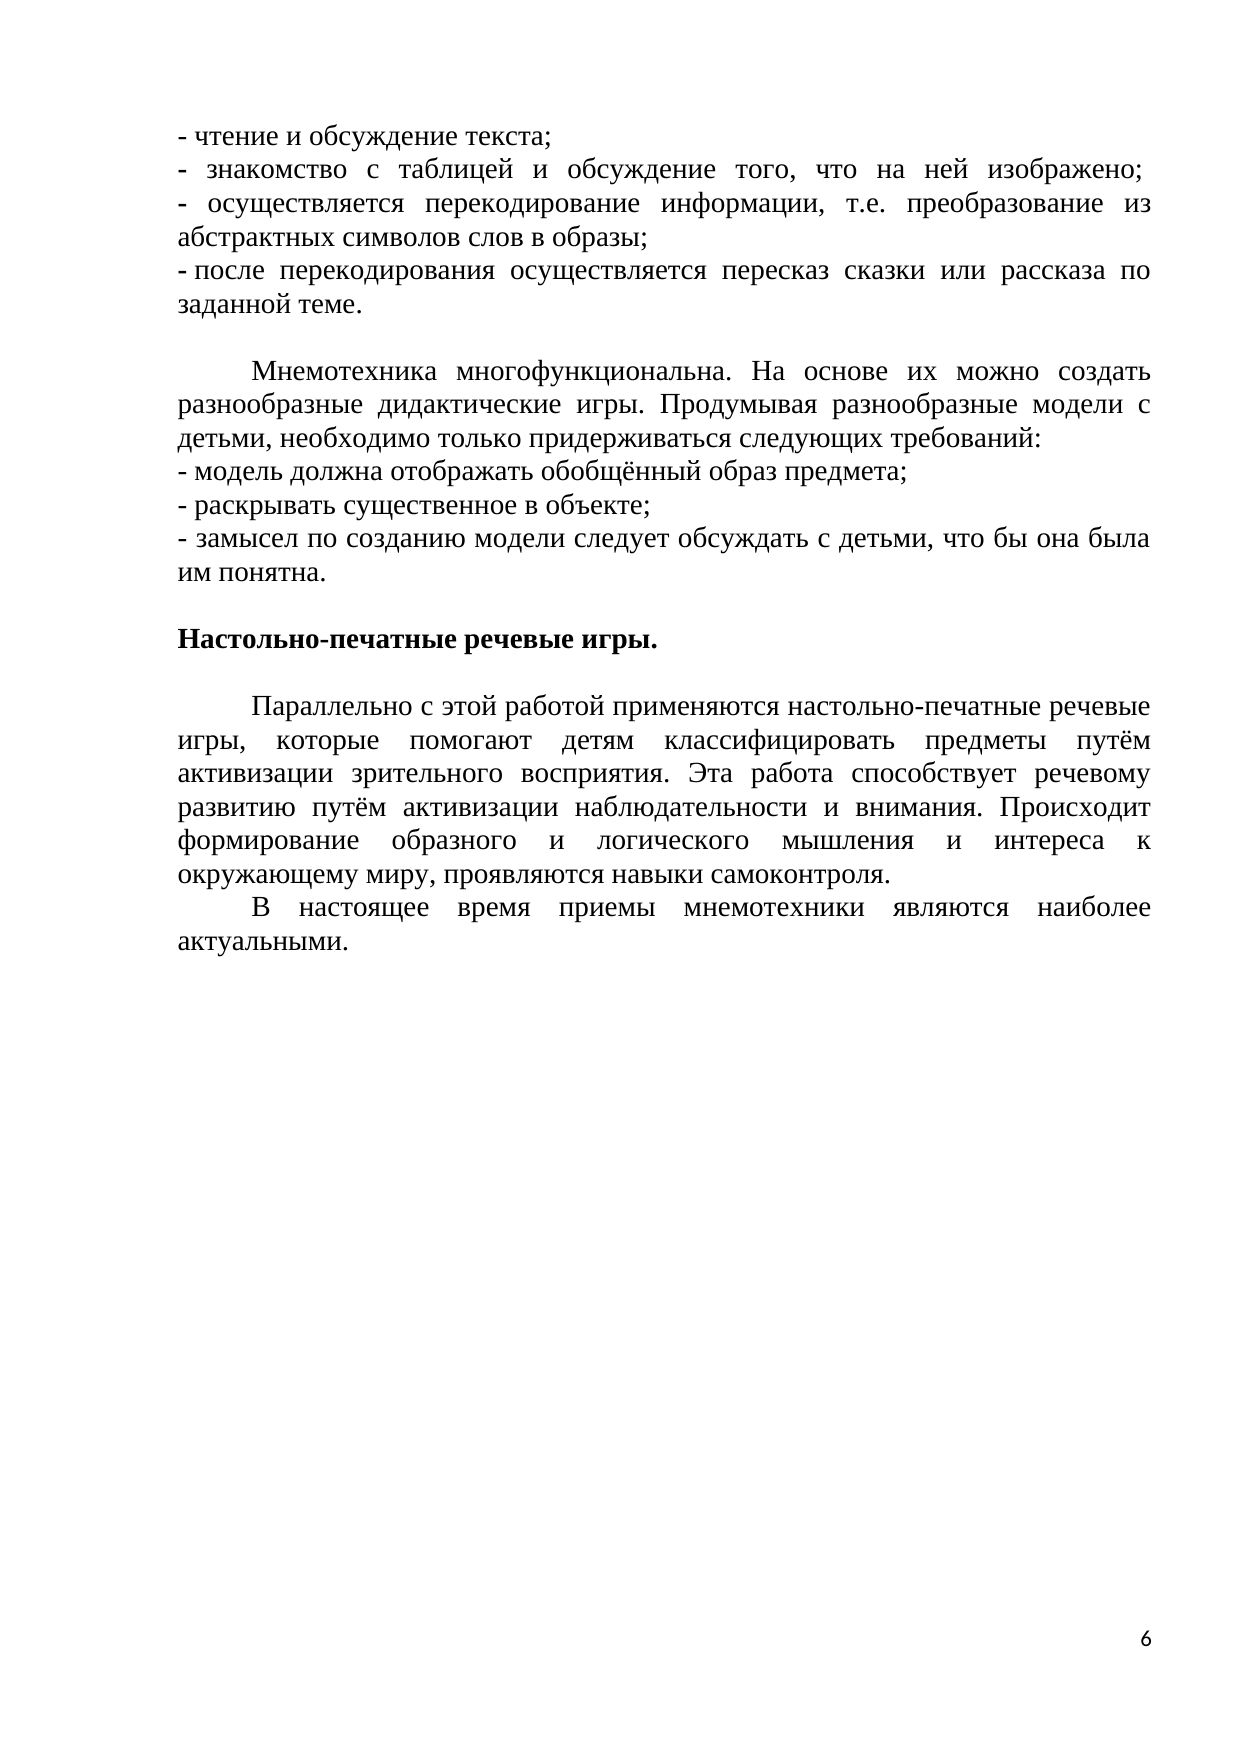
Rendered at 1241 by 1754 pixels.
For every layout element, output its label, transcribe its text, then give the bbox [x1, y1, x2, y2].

text Мнемотехника многофункциональна. На основе их можно создать разнообразные дидактические игры. Продумывая разнообразные модели с детьми, необходимо только придерживаться следующих требований: [177, 353, 1152, 453]
text Настольно-печатные речевые игры. [177, 621, 1152, 655]
text Параллельно с этой работой применяются настольно-печатные речевые игры, которые помогают детям классифицировать предметы путём активизации зрительного восприятия. Эта работа способствует речевому развитию путём активизации наблюдательности и внимания. Происходит формирование образного и логического мышления и интереса к окружающему миру, проявляются навыки самоконтроля. [177, 688, 1152, 889]
text - модель должна отображать обобщённый образ предмета; [177, 453, 1152, 487]
text - замысел по созданию модели следует обсуждать с детьми, что бы она была им понятна. [177, 521, 1152, 588]
text В настоящее время приемы мнемотехники являются наиболее актуальными. [177, 889, 1152, 957]
text - чтение и обсуждение текста; [177, 118, 1152, 152]
text - знакомство с таблицей и обсуждение того, что на ней изображено; - осуществляется перекодирование информации, т.е. преобразование из абстрактных символов слов в образы; [177, 152, 1152, 252]
text - после перекодирования осуществляется пересказ сказки или рассказа по заданной теме. [177, 252, 1152, 319]
text - раскрывать существенное в объекте; [177, 487, 1152, 521]
